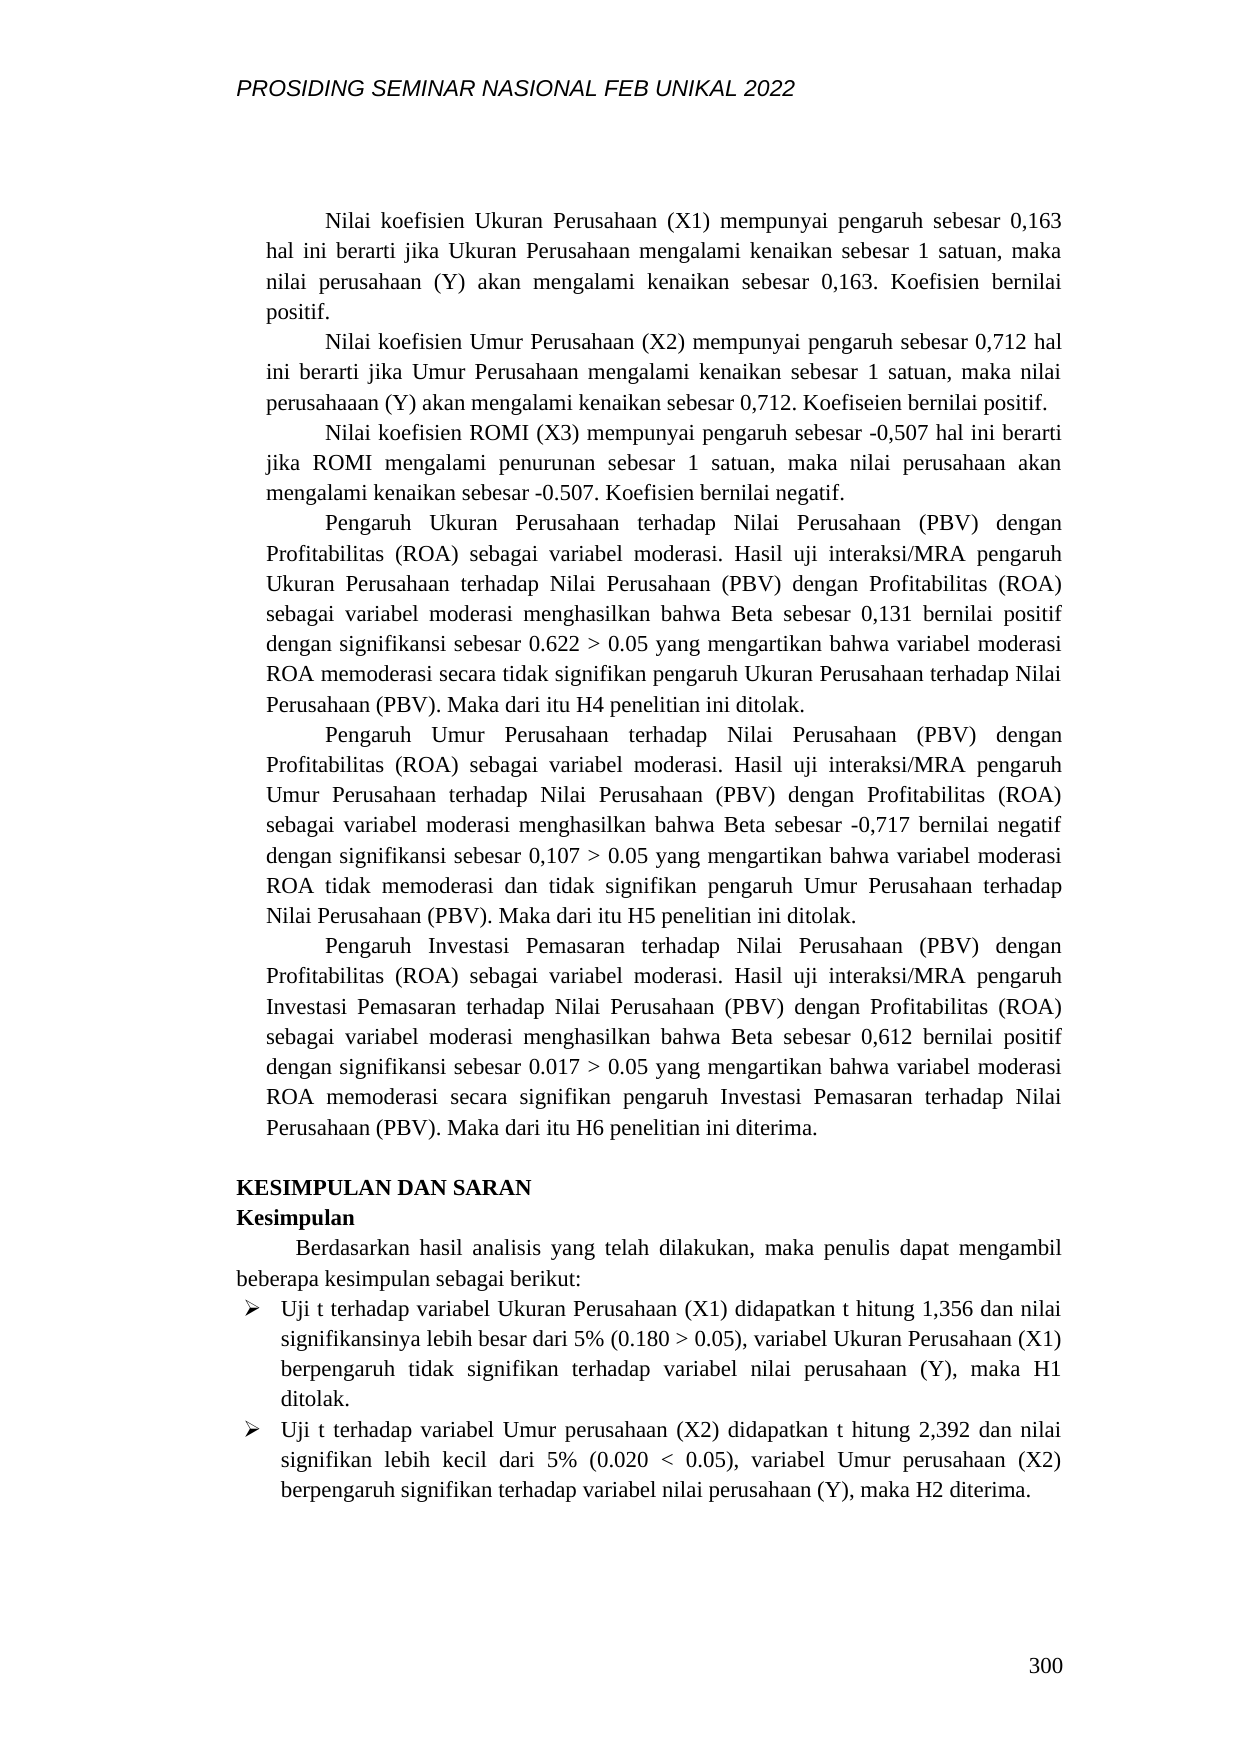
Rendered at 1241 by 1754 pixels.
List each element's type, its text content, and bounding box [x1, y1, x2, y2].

text Kesimpulan [236, 1204, 1063, 1231]
list Uji t terhadap variabel Umur perusahaan (X2) didapatkan t hitung 2,392 dan nilai signifikan lebih kecil dari 5% (0.020 < 0.05), variabel Umur perusahaan (X2) berpengaruh signifikan terhadap variabel nilai perusahaan (Y), maka H2 diterima. [243, 1416, 1063, 1502]
text Pengaruh Ukuran Perusahaan terhadap Nilai Perusahaan (PBV) dengan Profitabilitas (ROA) sebagai variabel moderasi. Hasil uji interaksi/MRA pengaruh Ukuran Perusahaan terhadap Nilai Perusahaan (PBV) dengan Profitabilitas (ROA) sebagai variabel moderasi menghasilkan bahwa Beta sebesar 0,131 bernilai positif dengan signifikansi sebesar 0.622 > 0.05 yang mengartikan bahwa variabel moderasi ROA memoderasi secara tidak signifikan pengaruh Ukuran Perusahaan terhadap Nilai Perusahaan (PBV). Maka dari itu H4 penelitian ini ditolak. [266, 509, 1063, 717]
text KESIMPULAN DAN SARAN [236, 1174, 1063, 1200]
text Pengaruh Umur Perusahaan terhadap Nilai Perusahaan (PBV) dengan Profitabilitas (ROA) sebagai variabel moderasi. Hasil uji interaksi/MRA pengaruh Umur Perusahaan terhadap Nilai Perusahaan (PBV) dengan Profitabilitas (ROA) sebagai variabel moderasi menghasilkan bahwa Beta sebesar -0,717 bernilai negatif dengan signifikansi sebesar 0,107 > 0.05 yang mengartikan bahwa variabel moderasi ROA tidak memoderasi dan tidak signifikan pengaruh Umur Perusahaan terhadap Nilai Perusahaan (PBV). Maka dari itu H5 penelitian ini ditolak. [266, 721, 1063, 928]
text Berdasarkan hasil analisis yang telah dilakukan, maka penulis dapat mengambil beberapa kesimpulan sebagai berikut: [236, 1234, 1063, 1291]
text Nilai koefisien ROMI (X3) mempunyai pengaruh sebesar -0,507 hal ini berarti jika ROMI mengalami penurunan sebesar 1 satuan, maka nilai perusahaan akan mengalami kenaikan sebesar -0.507. Koefisien bernilai negatif. [266, 419, 1063, 506]
text Nilai koefisien Umur Perusahaan (X2) mempunyai pengaruh sebesar 0,712 hal ini berarti jika Umur Perusahaan mengalami kenaikan sebesar 1 satuan, maka nilai perusahaaan (Y) akan mengalami kenaikan sebesar 0,712. Koefiseien bernilai positif. [266, 328, 1063, 415]
text Pengaruh Investasi Pemasaran terhadap Nilai Perusahaan (PBV) dengan Profitabilitas (ROA) sebagai variabel moderasi. Hasil uji interaksi/MRA pengaruh Investasi Pemasaran terhadap Nilai Perusahaan (PBV) dengan Profitabilitas (ROA) sebagai variabel moderasi menghasilkan bahwa Beta sebesar 0,612 bernilai positif dengan signifikansi sebesar 0.017 > 0.05 yang mengartikan bahwa variabel moderasi ROA memoderasi secara signifikan pengaruh Investasi Pemasaran terhadap Nilai Perusahaan (PBV). Maka dari itu H6 penelitian ini diterima. [266, 932, 1063, 1140]
list Uji t terhadap variabel Ukuran Perusahaan (X1) didapatkan t hitung 1,356 dan nilai signifikansinya lebih besar dari 5% (0.180 > 0.05), variabel Ukuran Perusahaan (X1) berpengaruh tidak signifikan terhadap variabel nilai perusahaan (Y), maka H1 ditolak. [243, 1295, 1063, 1412]
text Nilai koefisien Ukuran Perusahaan (X1) mempunyai pengaruh sebesar 0,163 hal ini berarti jika Ukuran Perusahaan mengalami kenaikan sebesar 1 satuan, maka nilai perusahaan (Y) akan mengalami kenaikan sebesar 0,163. Koefisien bernilai positif. [266, 207, 1063, 324]
